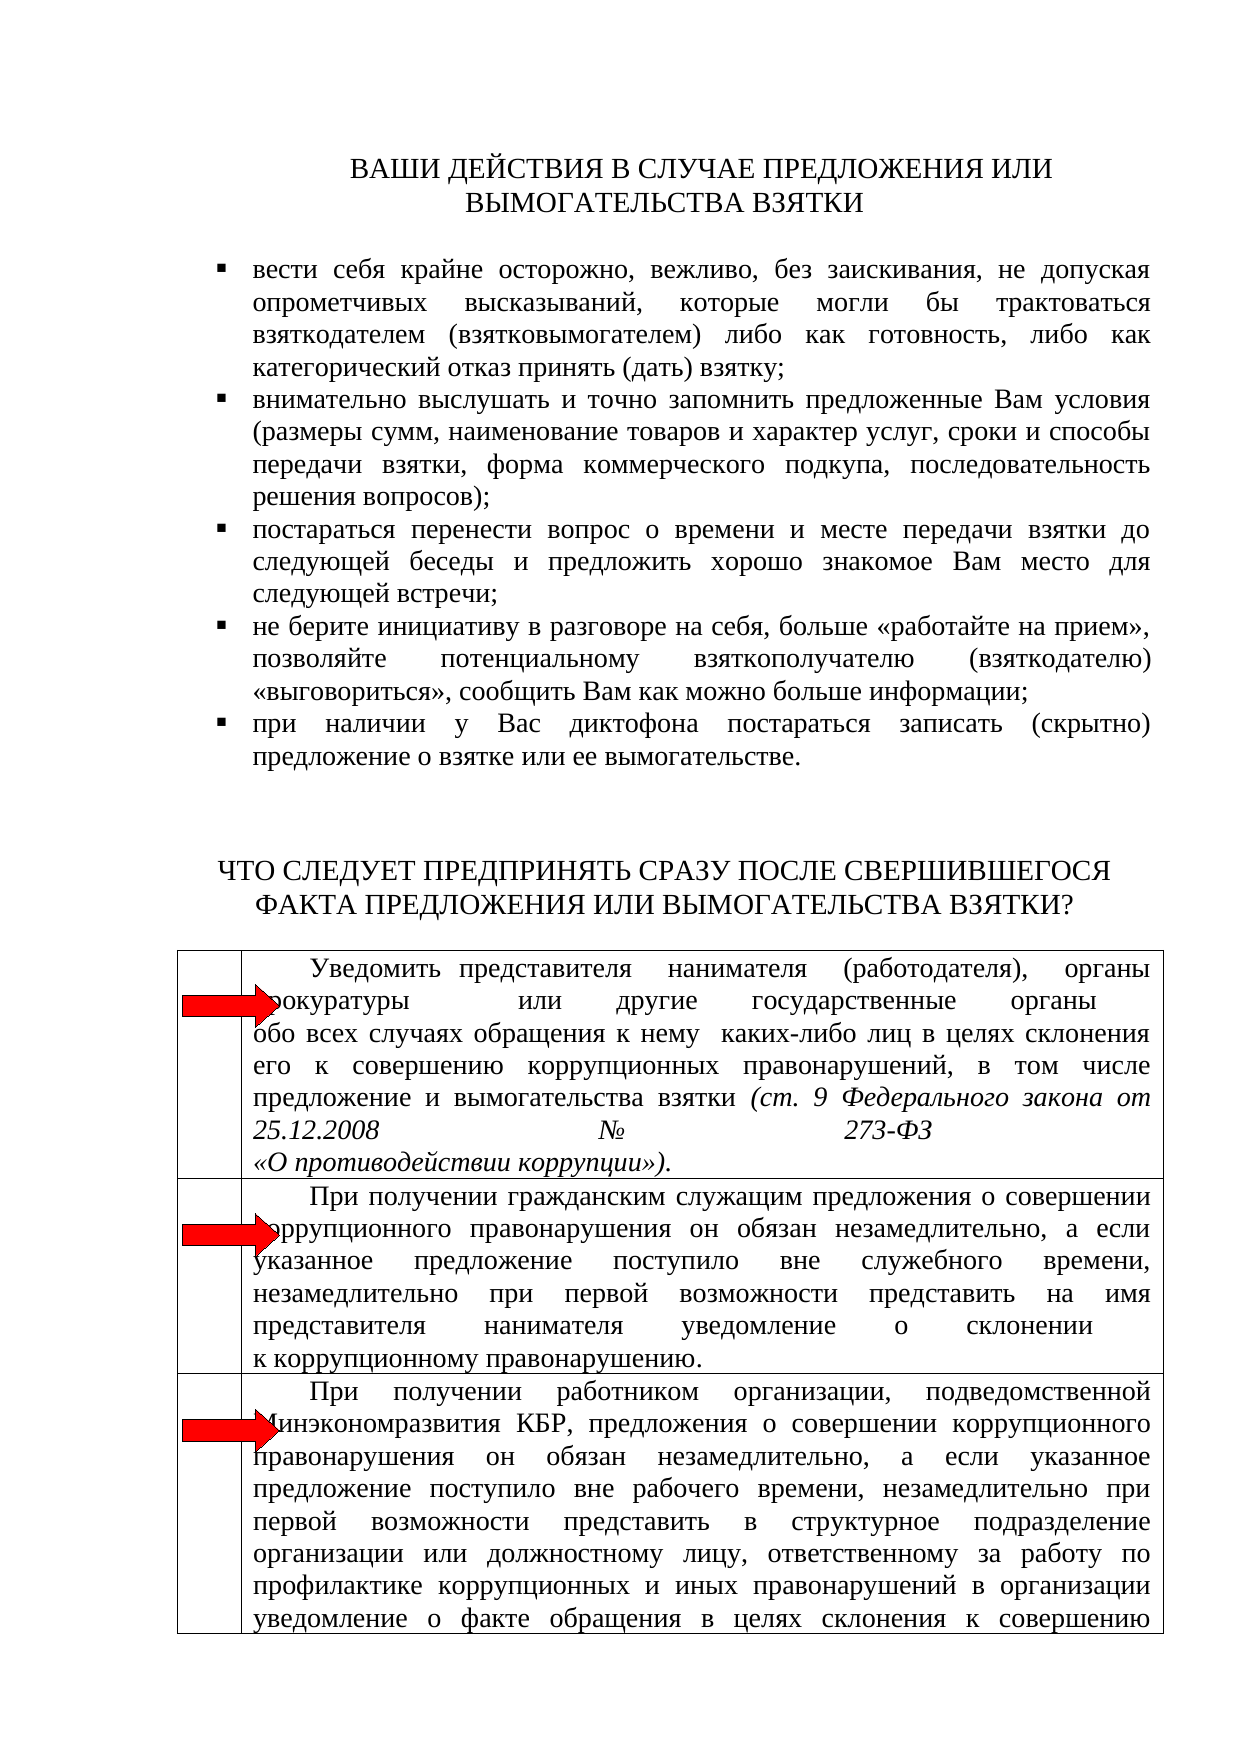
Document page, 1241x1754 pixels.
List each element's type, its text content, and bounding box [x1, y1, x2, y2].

list внимательно выслушать и точно запомнить предложенные Вам условия (размеры сумм, наименование товаров и характер услуг, сроки и способы передачи взятки, форма коммерческого подкупа, последовательность решения вопросов); [215, 382, 1152, 512]
list вести себя крайне осторожно, вежливо, без заискивания, не допуская опрометчивых высказываний, которые могли бы трактоваться взяткодателем (взятковымогателем) либо как готовность, либо как категорический отказ принять (дать) взятку; [215, 252, 1152, 382]
table_cell [178, 1179, 241, 1373]
table_header [178, 951, 241, 1178]
table_header Уведомить представителя нанимателя (работодателя), органы прокуратуры или другие государственные органы обо всех случаях обращения к нему каких-либо лиц в целях склонения его к совершению коррупционных правонарушений, в том числе предложение и вымогательства взятки (ст. 9 Федерального закона от 25.12.2008 № 273-ФЗ «О противодействии коррупции»). [242, 951, 1163, 1178]
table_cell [242, 1374, 1163, 1633]
list не берите инициативу в разговоре на себя, больше «работайте на прием», позволяйте потенциальному взяткополучателю (взяткодателю) «выговориться», сообщить Вам как можно больше информации; [215, 609, 1152, 706]
list при наличии у Вас диктофона постараться записать (скрытно) предложение о взятке или ее вымогательстве. [215, 706, 1152, 771]
list постараться перенести вопрос о времени и месте передачи взятки до следующей беседы и предложить хорошо знакомое Вам место для следующей встречи; [215, 512, 1152, 609]
table_cell При получении гражданским служащим предложения о совершении коррупционного правонарушения он обязан незамедлительно, а если указанное предложение поступило вне служебного времени, незамедлительно при первой возможности представить на имя представителя нанимателя уведомление о склонении к коррупционному правонарушению. [242, 1179, 1163, 1373]
table_cell [178, 1374, 241, 1633]
text ЧТО СЛЕДУЕТ ПРЕДПРИНЯТЬ СРАЗУ ПОСЛЕ СВЕРШИВШЕГОСЯ ФАКТА ПРЕДЛОЖЕНИЯ ИЛИ ВЫМОГАТЕЛЬСТВА ВЗЯТКИ? [177, 853, 1152, 921]
text ВАШИ ДЕЙСТВИЯ В СЛУЧАЕ ПРЕДЛОЖЕНИЯ ИЛИ ВЫМОГАТЕЛЬСТВА ВЗЯТКИ [177, 152, 1152, 219]
